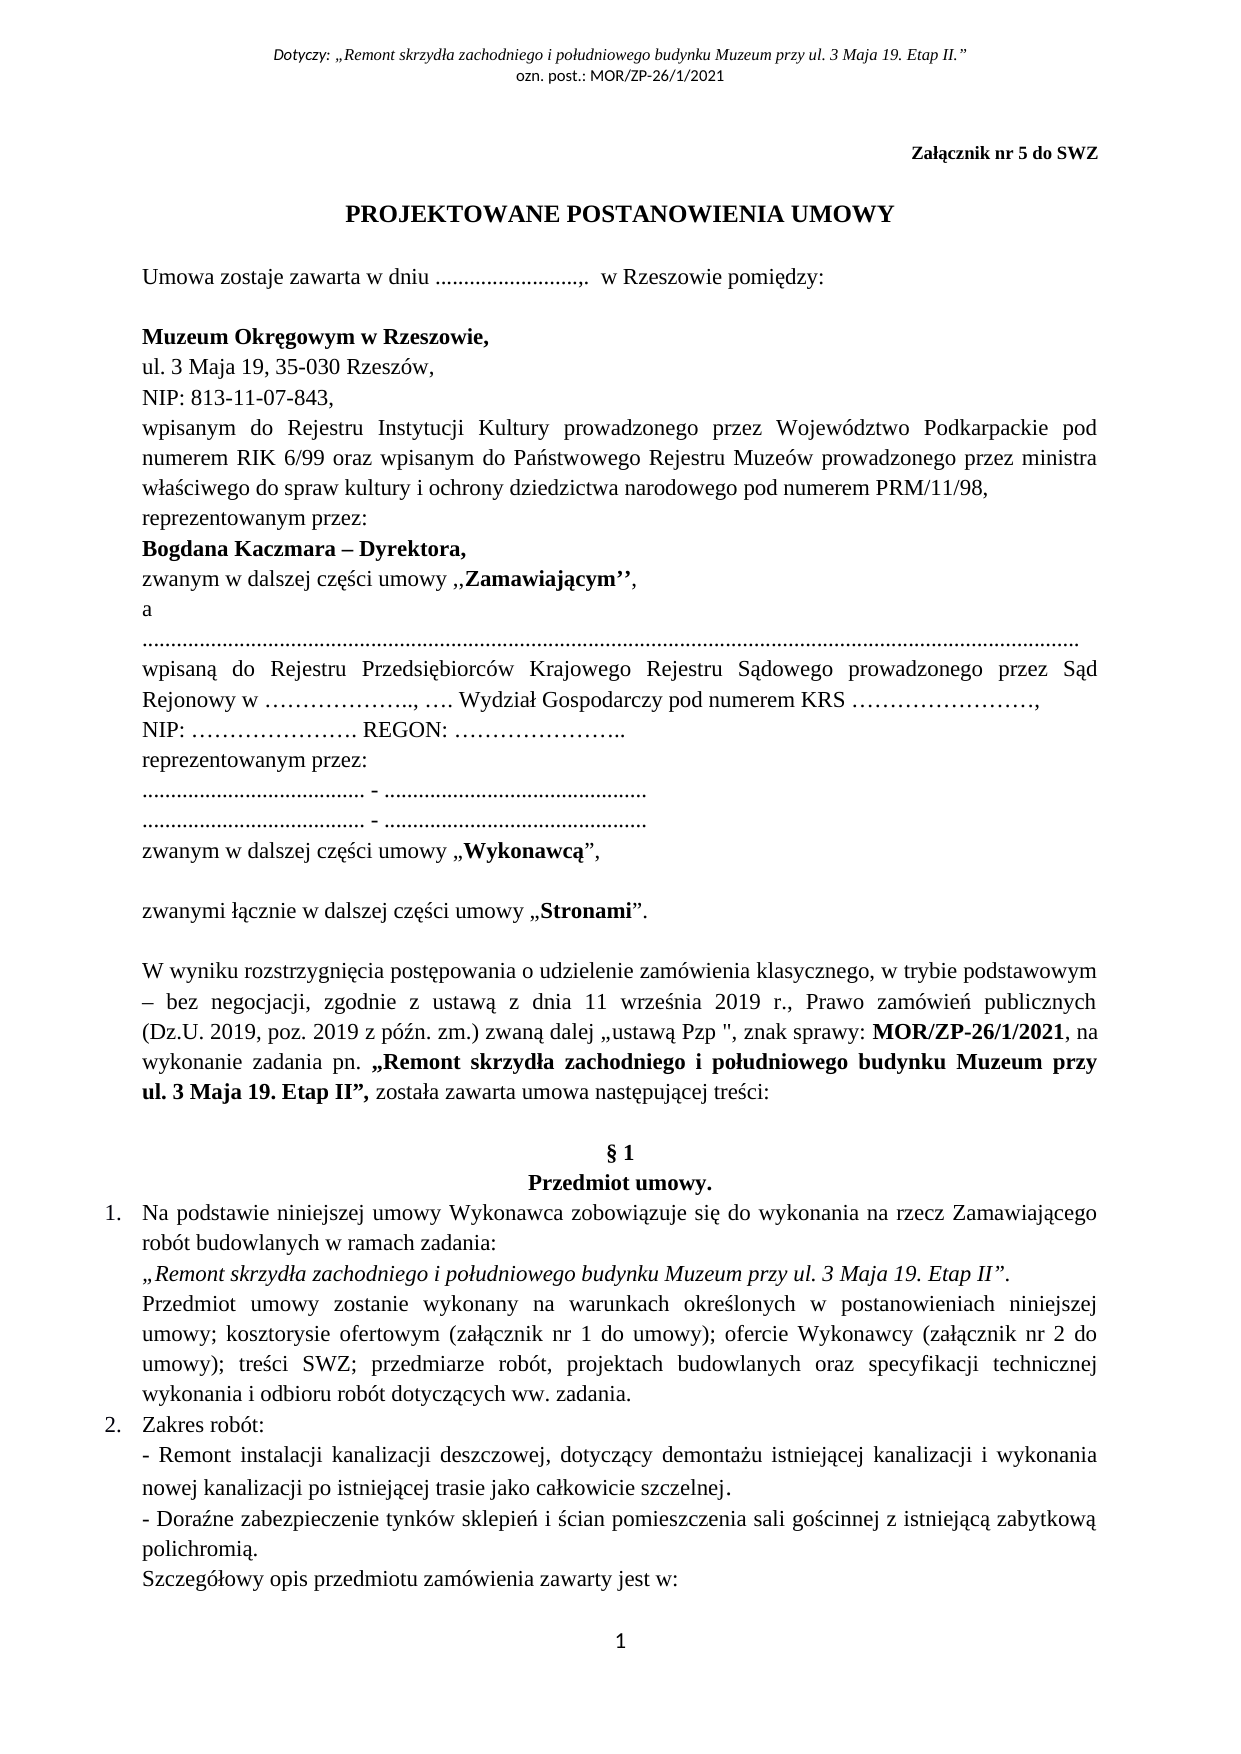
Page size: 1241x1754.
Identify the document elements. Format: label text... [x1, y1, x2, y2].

text § 1 [142, 1139, 1098, 1165]
text Bogdana Kaczmara – Dyrektora, [142, 535, 1098, 561]
text Przedmiot umowy. [142, 1169, 1098, 1195]
text ul. 3 Maja 19, 35-030 Rzeszów, [142, 353, 1098, 380]
list Zakres robót: [104, 1411, 1098, 1437]
text reprezentowanym przez: [142, 504, 1098, 531]
text Załącznik nr 5 do SWZ [142, 142, 1098, 163]
list - Remont instalacji kanalizacji deszczowej, dotyczący demontażu istniejącej kanalizacji i wykonania nowej kanalizacji po istniejącej trasie jako całkowicie szczelnej. [142, 1441, 1098, 1500]
text Szczegółowy opis przedmiotu zamówienia zawarty jest w: [142, 1565, 1098, 1591]
list Przedmiot umowy zostanie wykonany na warunkach określonych w postanowieniach niniejszej umowy; kosztorysie ofertowym (załącznik nr 1 do umowy); ofercie Wykonawcy (załącznik nr 2 do umowy); treści SWZ; przedmiarze robót, projektach budowlanych oraz specyfikacji technicznej wykonania i odbioru robót dotyczących ww. zadania. [142, 1290, 1098, 1407]
text Muzeum Okręgowym w Rzeszowie, [142, 323, 1098, 349]
text NIP: 813-11-07-843, [142, 384, 1098, 410]
text - Doraźne zabezpieczenie tynków sklepień i ścian pomieszczenia sali gościnnej z istniejącą zabytkową polichromią. [142, 1504, 1098, 1561]
text reprezentowanym przez: [142, 746, 1098, 772]
text NIP: …………………. REGON: ………………….. [142, 716, 1098, 742]
text wpisaną do Rejestru Przedsiębiorców Krajowego Rejestru Sądowego prowadzonego przez Sąd Rejonowy w ……………….., …. Wydział Gospodarczy pod numerem KRS ……………………, [142, 656, 1098, 712]
text Umowa zostaje zawarta w dniu .........................,. w Rzeszowie pomiędzy: [142, 263, 1098, 289]
text a [142, 595, 1098, 621]
text ....................................... - .............................................. [142, 807, 1098, 833]
text zwanym w dalszej części umowy „Wykonawcą”, [142, 837, 1098, 863]
text ....................................... - .............................................. [142, 776, 1098, 803]
text zwanymi łącznie w dalszej części umowy „Stronami”. [142, 897, 1098, 923]
text wpisanym do Rejestru Instytucji Kultury prowadzonego przez Województwo Podkarpackie pod numerem RIK 6/99 oraz wpisanym do Państwowego Rejestru Muzeów prowadzonego przez ministra właściwego do spraw kultury i ochrony dziedzictwa narodowego pod numerem PRM/11/98, [142, 414, 1098, 501]
list „Remont skrzydła zachodniego i południowego budynku Muzeum przy ul. 3 Maja 19. Etap II”. [142, 1260, 1098, 1286]
text zwanym w dalszej części umowy ,,Zamawiającym’’, [142, 565, 1098, 591]
text .................................................................................................................................................................... [142, 625, 1098, 652]
text W wyniku rozstrzygnięcia postępowania o udzielenie zamówienia klasycznego, w trybie podstawowym – bez negocjacji, zgodnie z ustawą z dnia 11 września 2019 r., Prawo zamówień publicznych (Dz.U. 2019, poz. 2019 z późn. zm.) zwaną dalej „ustawą Pzp ", znak sprawy: MOR/ZP-26/1/2021, na wykonanie zadania pn. „Remont skrzydła zachodniego i południowego budynku Muzeum przy ul. 3 Maja 19. Etap II”, została zawarta umowa następującej treści: [142, 958, 1098, 1105]
text PROJEKTOWANE POSTANOWIENIA UMOWY [142, 199, 1098, 228]
list Na podstawie niniejszej umowy Wykonawca zobowiązuje się do wykonania na rzecz Zamawiającego robót budowlanych w ramach zadania: [104, 1199, 1098, 1256]
